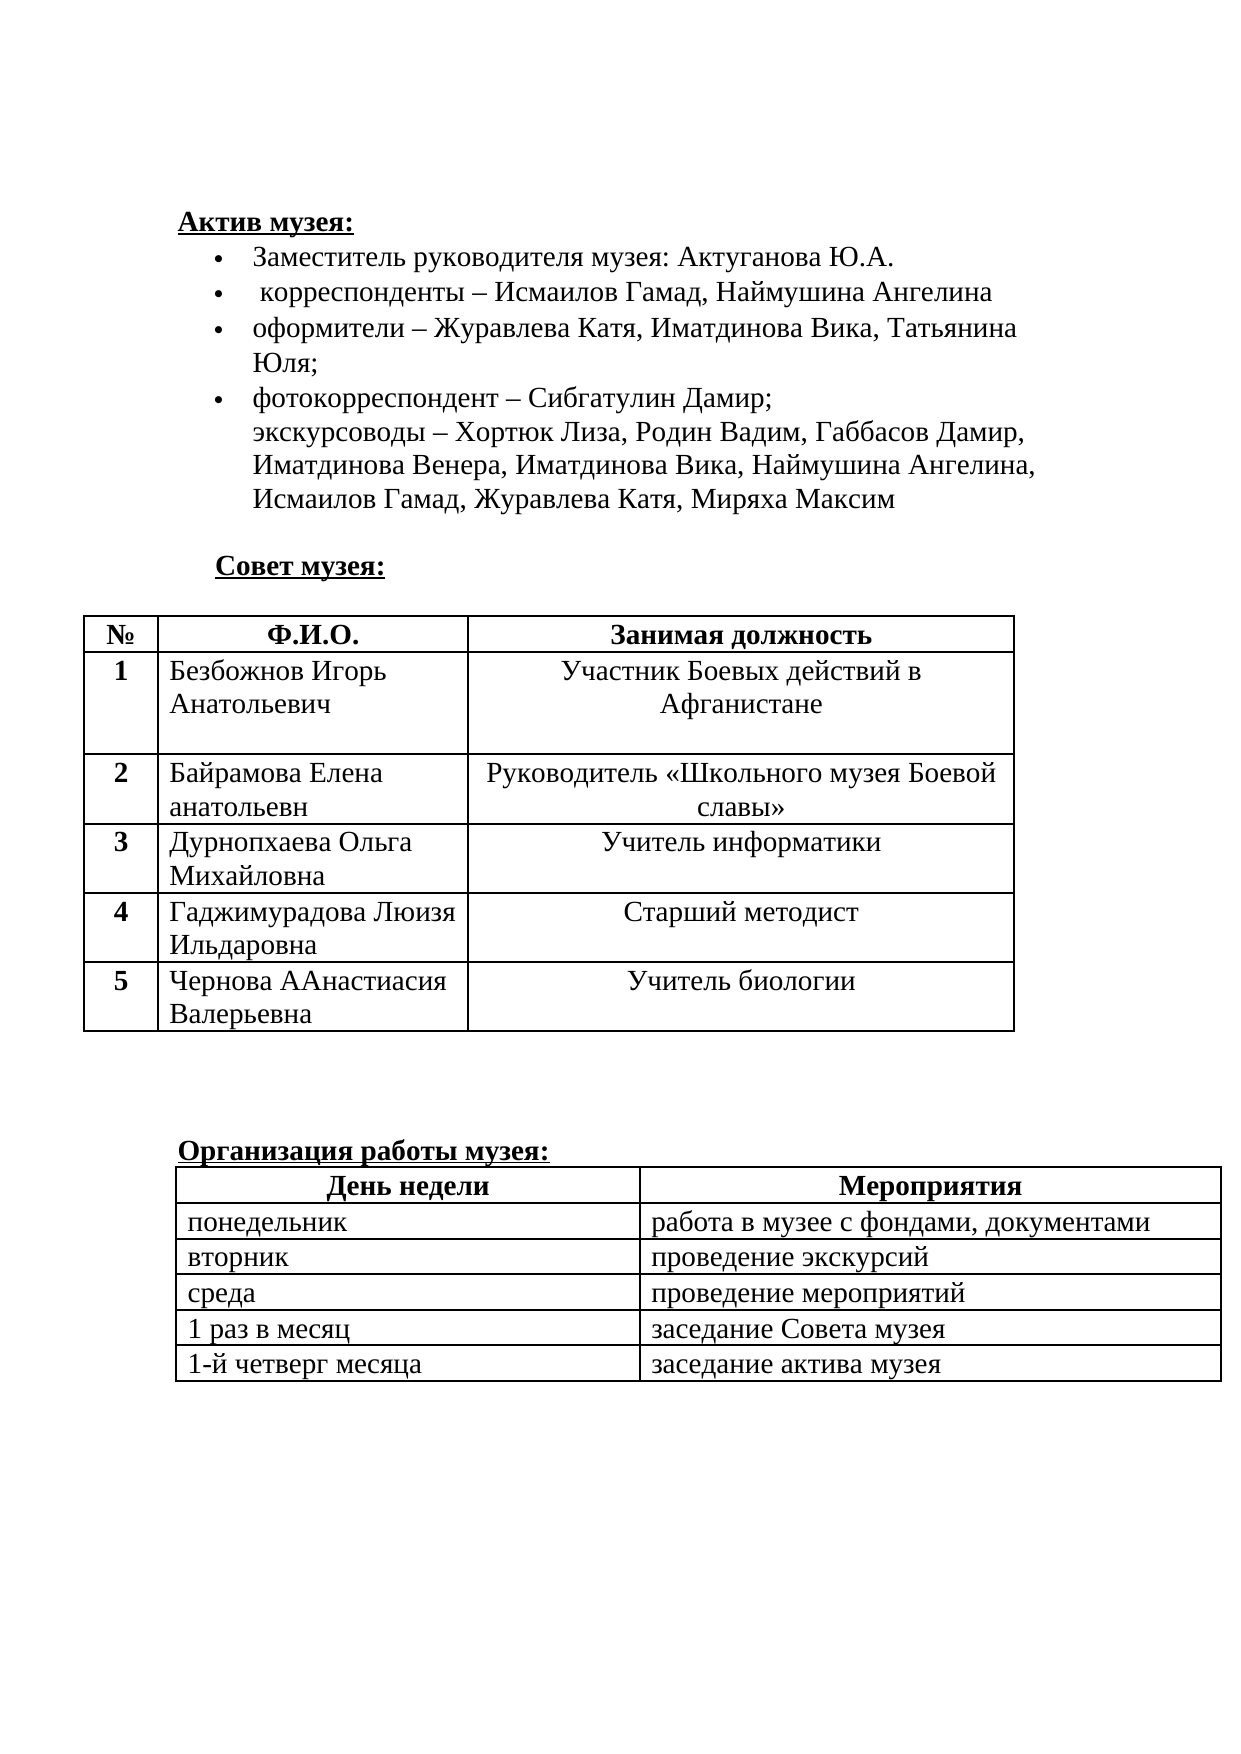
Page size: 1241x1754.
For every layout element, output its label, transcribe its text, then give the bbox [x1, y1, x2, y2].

table_cell 3 [85, 825, 157, 892]
table_header № [85, 617, 157, 651]
table_cell 4 [85, 894, 157, 961]
table_cell Учитель биологии [469, 963, 1013, 1030]
table_header Ф.И.О. [159, 617, 467, 651]
list оформители – Журавлева Катя, Иматдинова Вика, Татьянина Юля; [215, 308, 1048, 378]
table_header Мероприятия [641, 1168, 1220, 1202]
table_cell среда [177, 1275, 639, 1309]
table_cell проведение мероприятий [641, 1275, 1220, 1309]
list корреспонденты – Исмаилов Гамад, Наймушина Ангелина [215, 273, 1048, 308]
table_cell 2 [85, 755, 157, 822]
text экскурсоводы – Хортюк Лиза, Родин Вадим, Габбасов Дамир, Иматдинова Венера, Иматдинова Вика, Наймушина Ангелина, Исмаилов Гамад, Журавлева Катя, Миряха Максим [252, 414, 1048, 514]
table_cell заседание Совета музея [641, 1311, 1220, 1344]
table_cell Гаджимурадова Люизя Ильдаровна [159, 894, 467, 961]
table_cell 5 [85, 963, 157, 1030]
table_cell проведение экскурсий [641, 1240, 1220, 1273]
table_cell Участник Боевых действий в Афганистане [469, 653, 1013, 753]
table_cell Чернова ААнастиасия Валерьевна [159, 963, 467, 1030]
table_cell работа в музее с фондами, документами [641, 1204, 1220, 1237]
table_cell Безбожнов Игорь Анатольевич [159, 653, 467, 753]
list Заместитель руководителя музея: Актуганова Ю.А. [215, 238, 1048, 273]
table_cell Дурнопхаева Ольга Михайловна [159, 825, 467, 892]
table_cell Старший методист [469, 894, 1013, 961]
table_cell вторник [177, 1240, 639, 1273]
text Актив музея: [177, 204, 1048, 238]
text Совет музея: [215, 548, 1048, 581]
table_header Занимая должность [469, 617, 1013, 651]
table_cell понедельник [177, 1204, 639, 1237]
table_cell 1-й четверг месяца [177, 1346, 639, 1380]
table_cell 1 раз в месяц [177, 1311, 639, 1344]
table_cell Руководитель «Школьного музея Боевой славы» [469, 755, 1013, 822]
list фотокорреспондент – Сибгатулин Дамир; [215, 378, 1048, 414]
table_cell заседание актива музея [641, 1346, 1220, 1380]
text Организация работы музея: [177, 1133, 1048, 1166]
table_cell Байрамова Елена анатольевн [159, 755, 467, 822]
table_cell 1 [85, 653, 157, 753]
table_header День недели [177, 1168, 639, 1202]
table_cell Учитель информатики [469, 825, 1013, 892]
